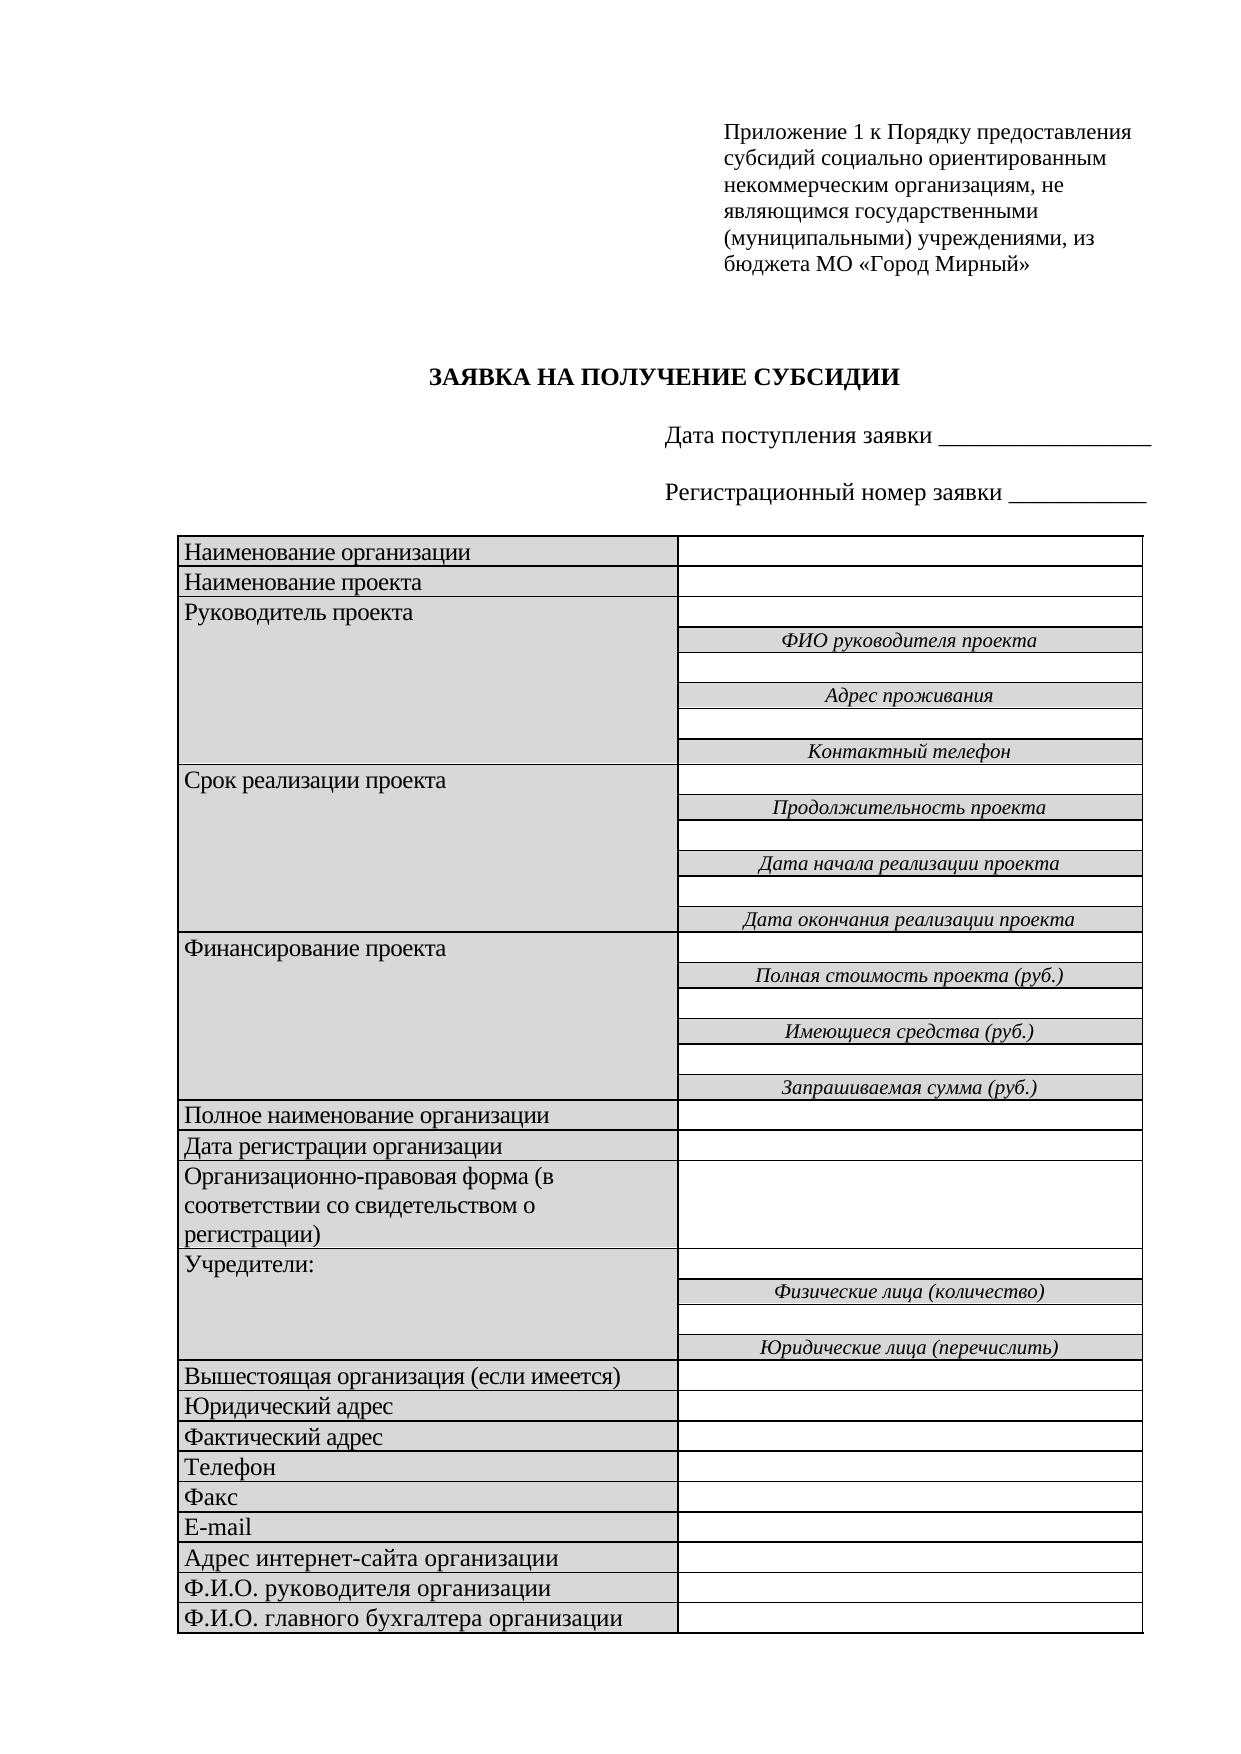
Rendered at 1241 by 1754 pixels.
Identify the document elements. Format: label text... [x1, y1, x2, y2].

table_cell [679, 1422, 1142, 1450]
table_cell Дата окончания реализации проекта [679, 907, 1142, 931]
table_cell Руководитель проекта [179, 597, 677, 763]
table_cell Физические лица (количество) [679, 1280, 1142, 1303]
table_cell Дата начала реализации проекта [679, 851, 1142, 875]
table_cell [679, 1452, 1142, 1481]
table_cell E-mail [179, 1513, 677, 1541]
table_cell [679, 597, 1142, 626]
table_cell Адрес проживания [679, 683, 1142, 707]
table_cell [679, 821, 1142, 850]
table_cell [679, 567, 1142, 596]
table_cell Вышестоящая организация (если имеется) [179, 1361, 677, 1390]
table_cell Финансирование проекта [179, 933, 677, 1099]
table_cell Имеющиеся средства (руб.) [679, 1019, 1142, 1043]
table_cell [679, 1573, 1142, 1602]
table_cell Дата регистрации организации [179, 1131, 677, 1160]
table_cell Фактический адрес [179, 1422, 677, 1450]
table_cell Контактный телефон [679, 740, 1142, 763]
table_cell [679, 1603, 1142, 1632]
table_cell [679, 1249, 1142, 1278]
table_cell [679, 1513, 1142, 1541]
table_cell [679, 989, 1142, 1017]
table_cell [679, 1482, 1142, 1511]
text Регистрационный номер заявки ___________ [664, 477, 1152, 506]
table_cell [179, 1603, 677, 1632]
table_cell Запрашиваемая сумма (руб.) [679, 1075, 1142, 1099]
table_cell [679, 1361, 1142, 1390]
table_cell Адрес интернет-сайта организации [179, 1543, 677, 1572]
table_cell Юридический адрес [179, 1391, 677, 1420]
table_cell [679, 653, 1142, 682]
text Приложение 1 к Порядку предоставления субсидий социально ориентированным некоммерческим организациям, не являющимся государственными (муниципальными) учреждениями, из бюджета МО «Город Мирный» [723, 118, 1152, 276]
table_header [679, 537, 1142, 565]
table_cell [679, 877, 1142, 906]
text Дата поступления заявки _________________ [664, 420, 1152, 449]
table_cell Наименование проекта [179, 567, 677, 596]
table_cell [679, 1543, 1142, 1572]
table_cell Продолжительность проекта [679, 795, 1142, 819]
table_cell Срок реализации проекта [179, 765, 677, 931]
table_cell [679, 1161, 1142, 1247]
table_cell Юридические лица (перечислить) [679, 1335, 1142, 1359]
table_cell Организационно-правовая форма (в соответствии со свидетельством о регистрации) [179, 1161, 677, 1247]
table_cell Телефон [179, 1452, 677, 1481]
table_cell ФИО руководителя проекта [679, 628, 1142, 652]
table_cell [679, 1101, 1142, 1129]
table_cell Факс [179, 1482, 677, 1511]
text ЗАЯВКА НА ПОЛУЧЕНИЕ СУБСИДИИ [177, 362, 1152, 391]
table_cell [679, 933, 1142, 962]
table_cell [679, 709, 1142, 738]
table_cell Учредители: [179, 1249, 677, 1359]
table_header Наименование организации [179, 537, 677, 565]
table_cell [679, 1131, 1142, 1160]
table_cell Полное наименование организации [179, 1101, 677, 1129]
table_cell [679, 1391, 1142, 1420]
table_cell [679, 765, 1142, 794]
table_cell [679, 1305, 1142, 1334]
table_cell Ф.И.О. руководителя организации [179, 1573, 677, 1602]
table_cell [679, 1045, 1142, 1073]
table_cell Полная стоимость проекта (руб.) [679, 963, 1142, 987]
